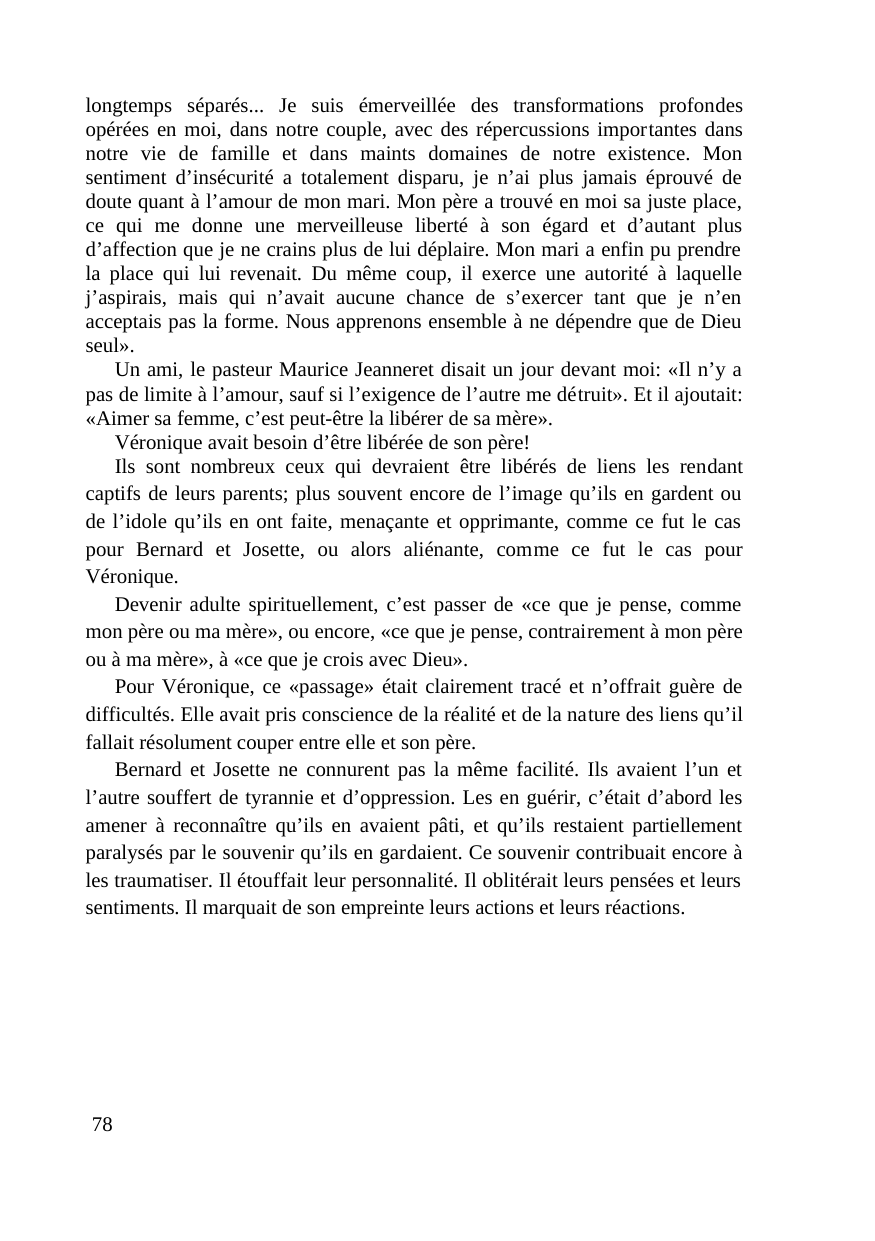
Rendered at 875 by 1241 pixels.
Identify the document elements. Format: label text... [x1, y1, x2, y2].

text Un ami, le pasteur Maurice Jeanneret disait un jour devant moi: «Il n’y a pas de limite à l’amour, sauf si l’exigence de l’autre me détruit». Et il ajoutait: «Aimer sa femme, c’est peut-être la libérer de sa mère». [85, 357, 743, 429]
text Bernard et Josette ne connurent pas la même facilité. Ils avaient l’un et l’autre souffert de tyrannie et d’oppression. Les en guérir, c’était d’abord les amener à reconnaître qu’ils en avaient pâti, et qu’ils restaient partiellement paralysés par le souvenir qu’ils en gardaient. Ce souvenir contribuait encore à les traumatiser. Il étouffait leur personnalité. Il oblitérait leurs pensées et leurs sentiments. Il marquait de son empreinte leurs actions et leurs réactions. [85, 757, 743, 919]
text Ils sont nombreux ceux qui devraient être libérés de liens les rendant captifs de leurs parents; plus souvent encore de l’image qu’ils en gardent ou de l’idole qu’ils en ont faite, menaçante et opprimante, comme ce fut le cas pour Bernard et Josette, ou alors aliénante, comme ce fut le cas pour Véronique. [85, 454, 743, 588]
text Devenir adulte spirituellement, c’est passer de «ce que je pense, comme mon père ou ma mère», ou encore, «ce que je pense, contrairement à mon père ou à ma mère», à «ce que je crois avec Dieu». [85, 592, 743, 671]
text Pour Véronique, ce «passage» était clairement tracé et n’offrait guère de difficultés. Elle avait pris conscience de la réalité et de la nature des liens qu’il fallait résolument couper entre elle et son père. [85, 674, 743, 754]
text 78 [92, 1112, 113, 1136]
text longtemps séparés... Je suis émerveillée des transformations profondes opérées en moi, dans notre couple, avec des répercussions importantes dans notre vie de famille et dans maints domaines de notre existence. Mon sentiment d’insécurité a totalement disparu, je n’ai plus jamais éprouvé de doute quant à l’amour de mon mari. Mon père a trouvé en moi sa juste place, ce qui me donne une merveilleuse liberté à son égard et d’autant plus d’affection que je ne crains plus de lui déplaire. Mon mari a enfin pu prendre la place qui lui revenait. Du même coup, il exerce une autorité à laquelle j’aspirais, mais qui n’avait aucune chance de s’exercer tant que je n’en acceptais pas la forme. Nous apprenons ensemble à ne dépendre que de Dieu seul». [85, 93, 743, 357]
text Véronique avait besoin d’être libérée de son père! [85, 429, 743, 454]
